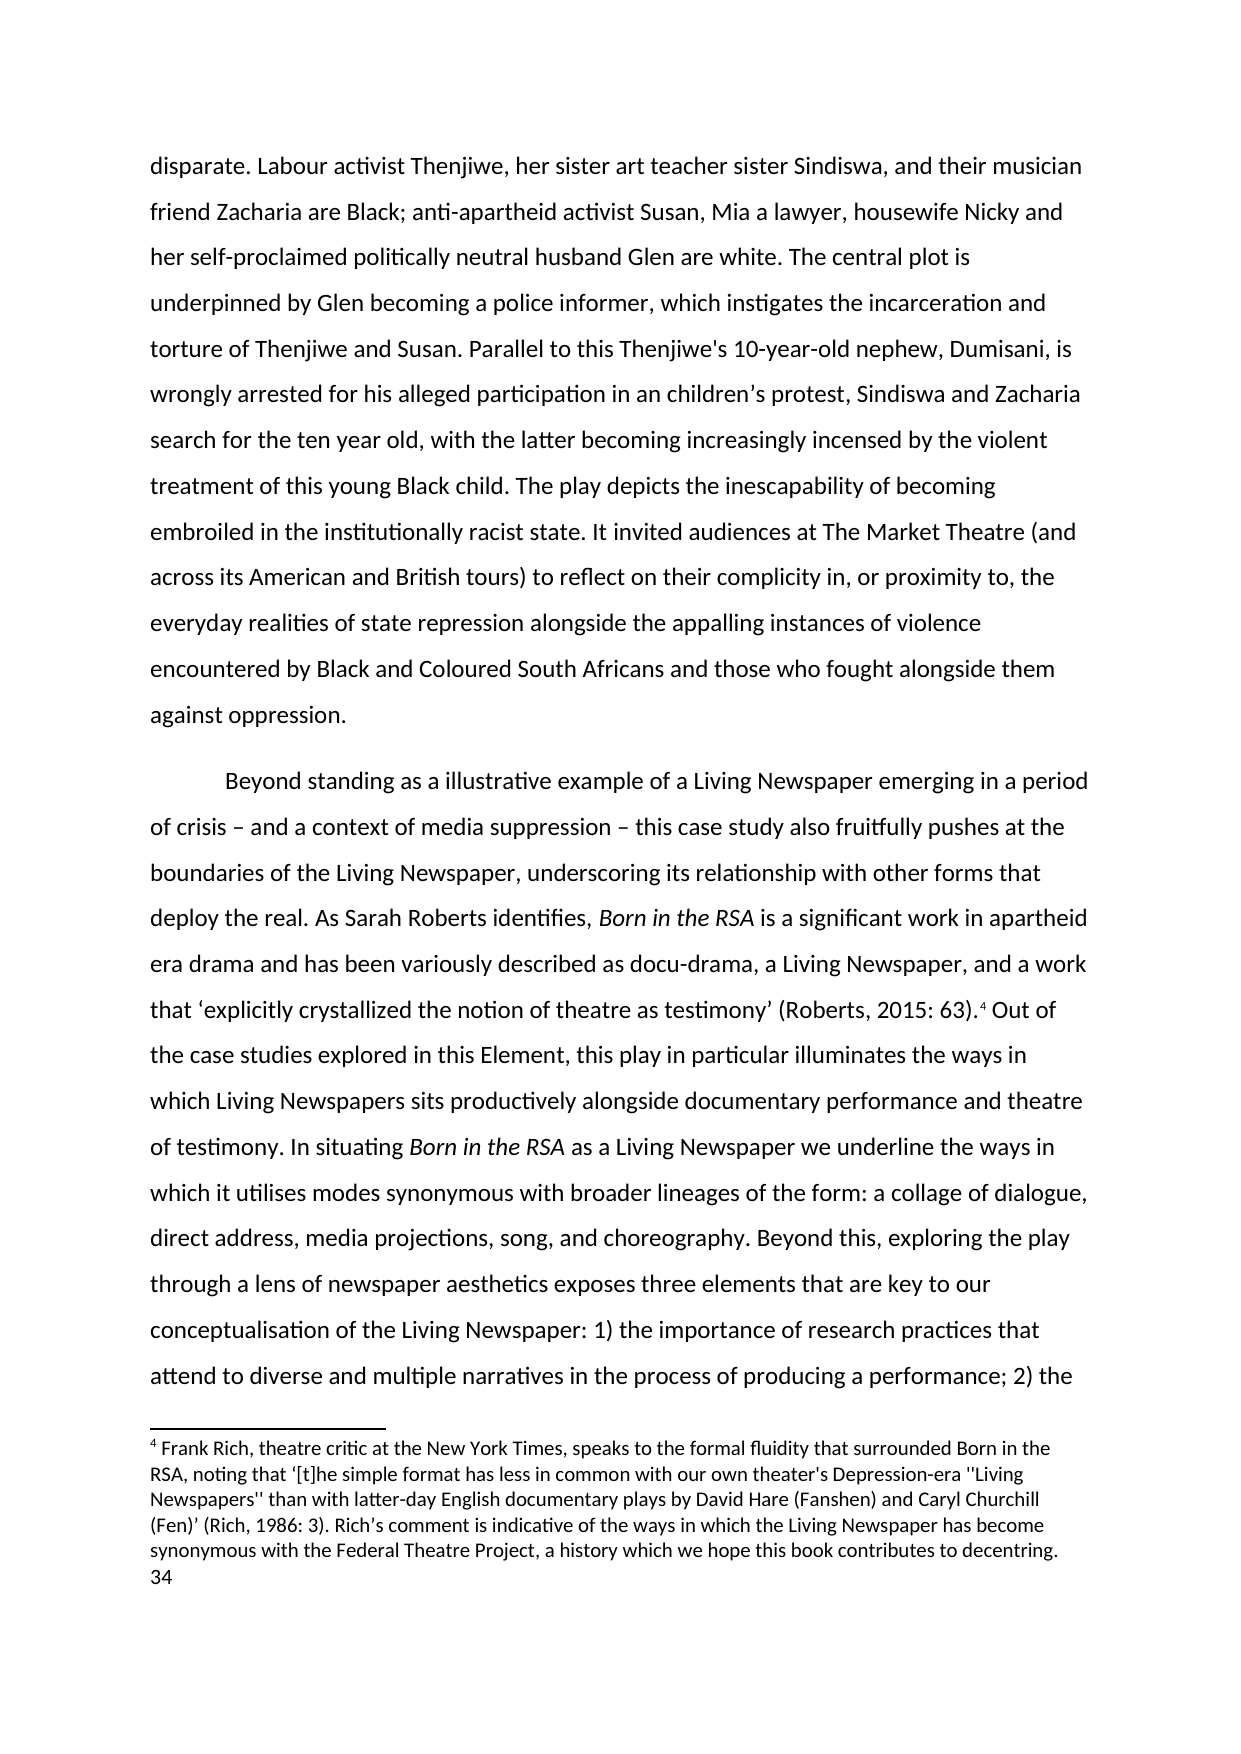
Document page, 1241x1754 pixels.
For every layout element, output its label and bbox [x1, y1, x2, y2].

text [150, 765, 1090, 1390]
text [150, 150, 1090, 729]
